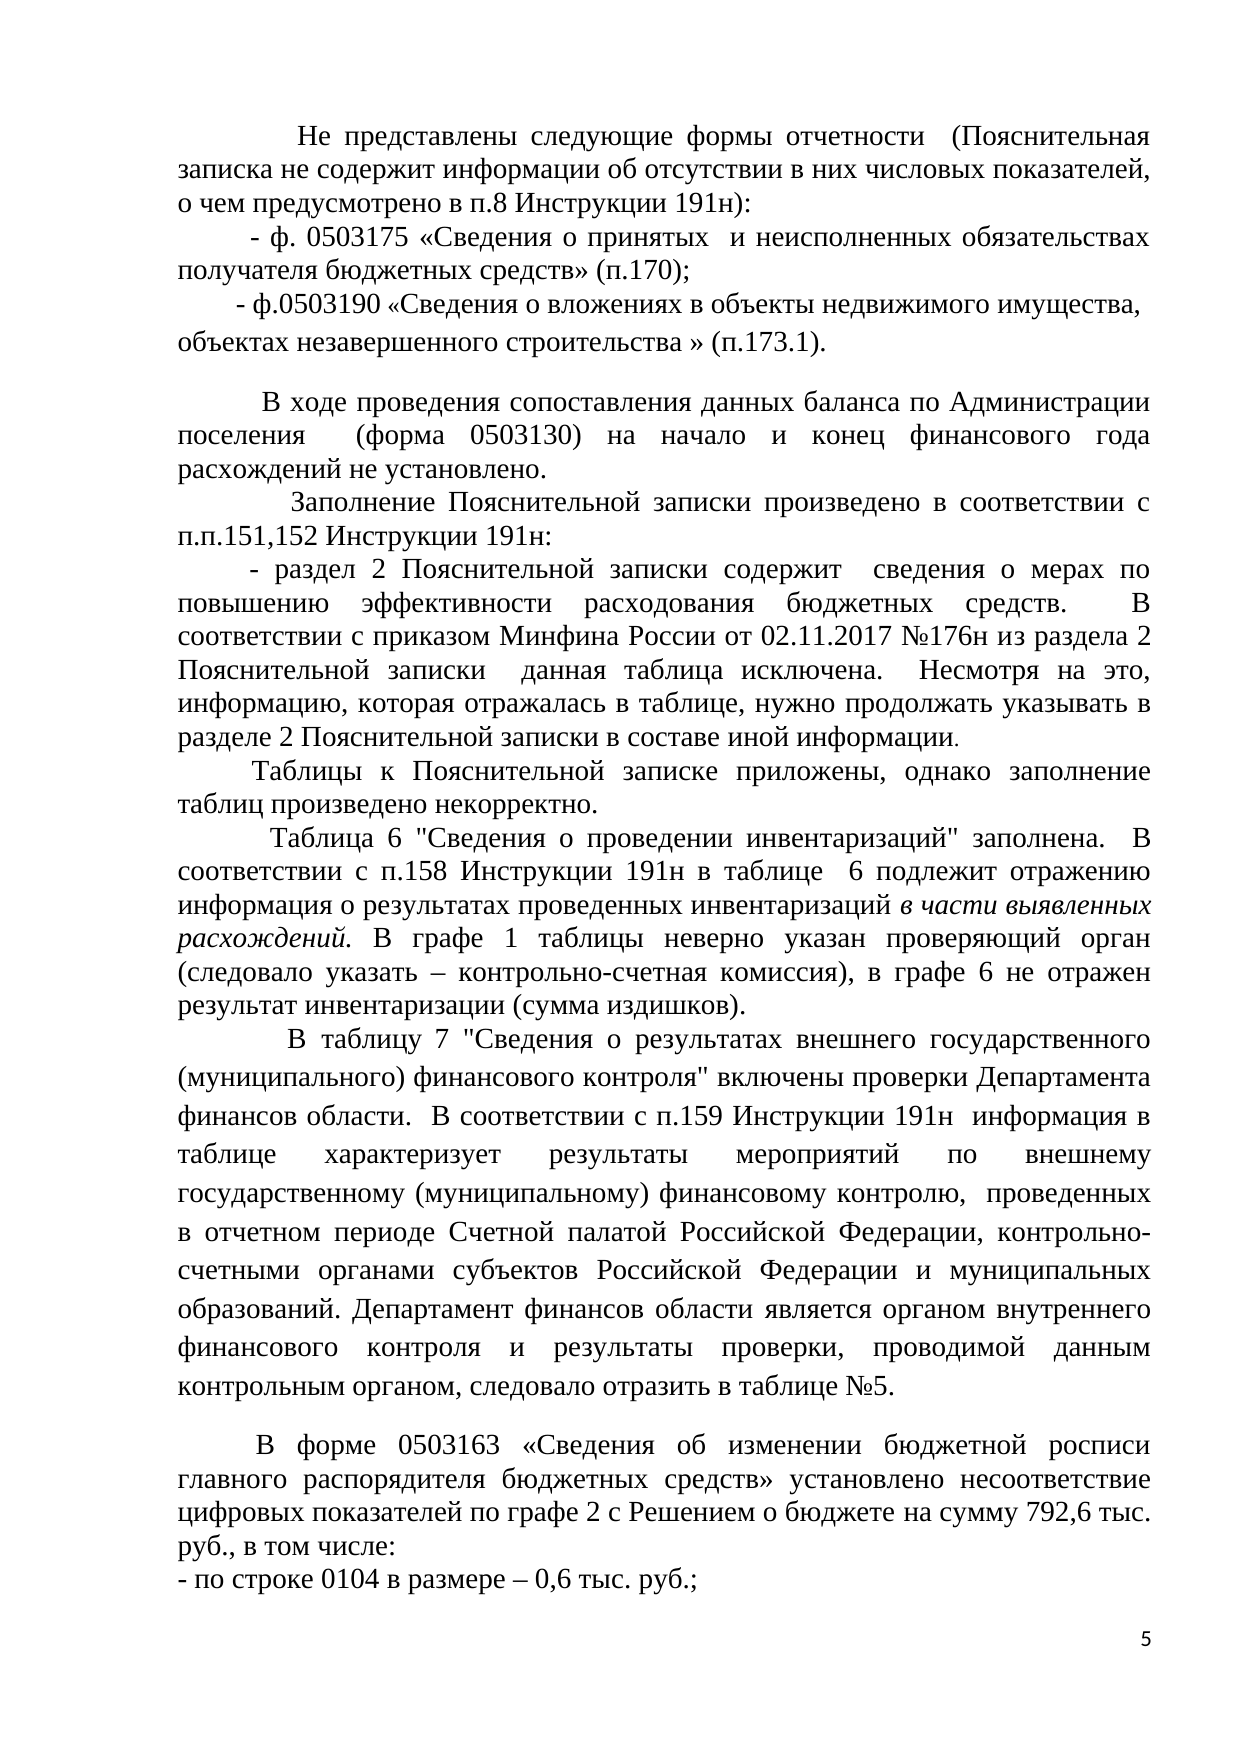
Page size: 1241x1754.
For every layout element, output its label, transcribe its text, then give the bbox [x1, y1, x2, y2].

text Не представлены следующие формы отчетности (Пояснительная записка не содержит информации об отсутствии в них числовых показателей, о чем предусмотрено в п.8 Инструкции 191н): [177, 118, 1152, 219]
text В форме 0503163 «Сведения об изменении бюджетной росписи главного распорядителя бюджетных средств» установлено несоответствие цифровых показателей по графе 2 с Решением о бюджете на сумму 792,6 тыс. руб., в том числе: [177, 1427, 1152, 1561]
text Таблица 6 "Сведения о проведении инвентаризаций" заполнена. В соответствии с п.158 Инструкции 191н в таблице 6 подлежит отражению информация о результатах проведенных инвентаризаций в части выявленных расхождений. В графе 1 таблицы неверно указан проверяющий орган (следовало указать – контрольно-счетная комиссия), в графе 6 не отражен результат инвентаризации (сумма издишков). [177, 820, 1152, 1021]
text В ходе проведения сопоставления данных баланса по Администрации поселения (форма 0503130) на начало и конец финансового года расхождений не установлено. [177, 384, 1152, 484]
text - ф. 0503175 «Сведения о принятых и неисполненных обязательствах получателя бюджетных средств» (п.170); [177, 219, 1152, 286]
text Заполнение Пояснительной записки произведено в соответствии с п.п.151,152 Инструкции 191н: [177, 484, 1152, 551]
text - раздел 2 Пояснительной записки содержит сведения о мерах по повышению эффективности расходования бюджетных средств. В соответствии с приказом Минфина России от 02.11.2017 №176н из раздела 2 Пояснительной записки данная таблица исключена. Несмотря на это, информацию, которая отражалась в таблице, нужно продолжать указывать в разделе 2 Пояснительной записки в составе иной информации. [177, 551, 1152, 753]
text В таблицу 7 "Сведения о результатах внешнего государственного (муниципального) финансового контроля" включены проверки Департамента финансов области. В соответствии с п.159 Инструкции 191н информация в таблице характеризует результаты мероприятий по внешнему государственному (муниципальному) финансовому контролю, проведенных в отчетном периоде Счетной палатой Российской Федерации, контрольно-счетными органами субъектов Российской Федерации и муниципальных образований. Департамент финансов области является органом внутреннего финансового контроля и результаты проверки, проводимой данным контрольным органом, следовало отразить в таблице №5. [177, 1021, 1152, 1401]
text - ф.0503190 «Сведения о вложениях в объекты недвижимого имущества, объектах незавершенного строительства » (п.173.1). [177, 286, 1152, 358]
text Таблицы к Пояснительной записке приложены, однако заполнение таблиц произведено некорректно. [177, 753, 1152, 820]
text - по строке 0104 в размере – 0,6 тыс. руб.; [177, 1561, 1152, 1595]
